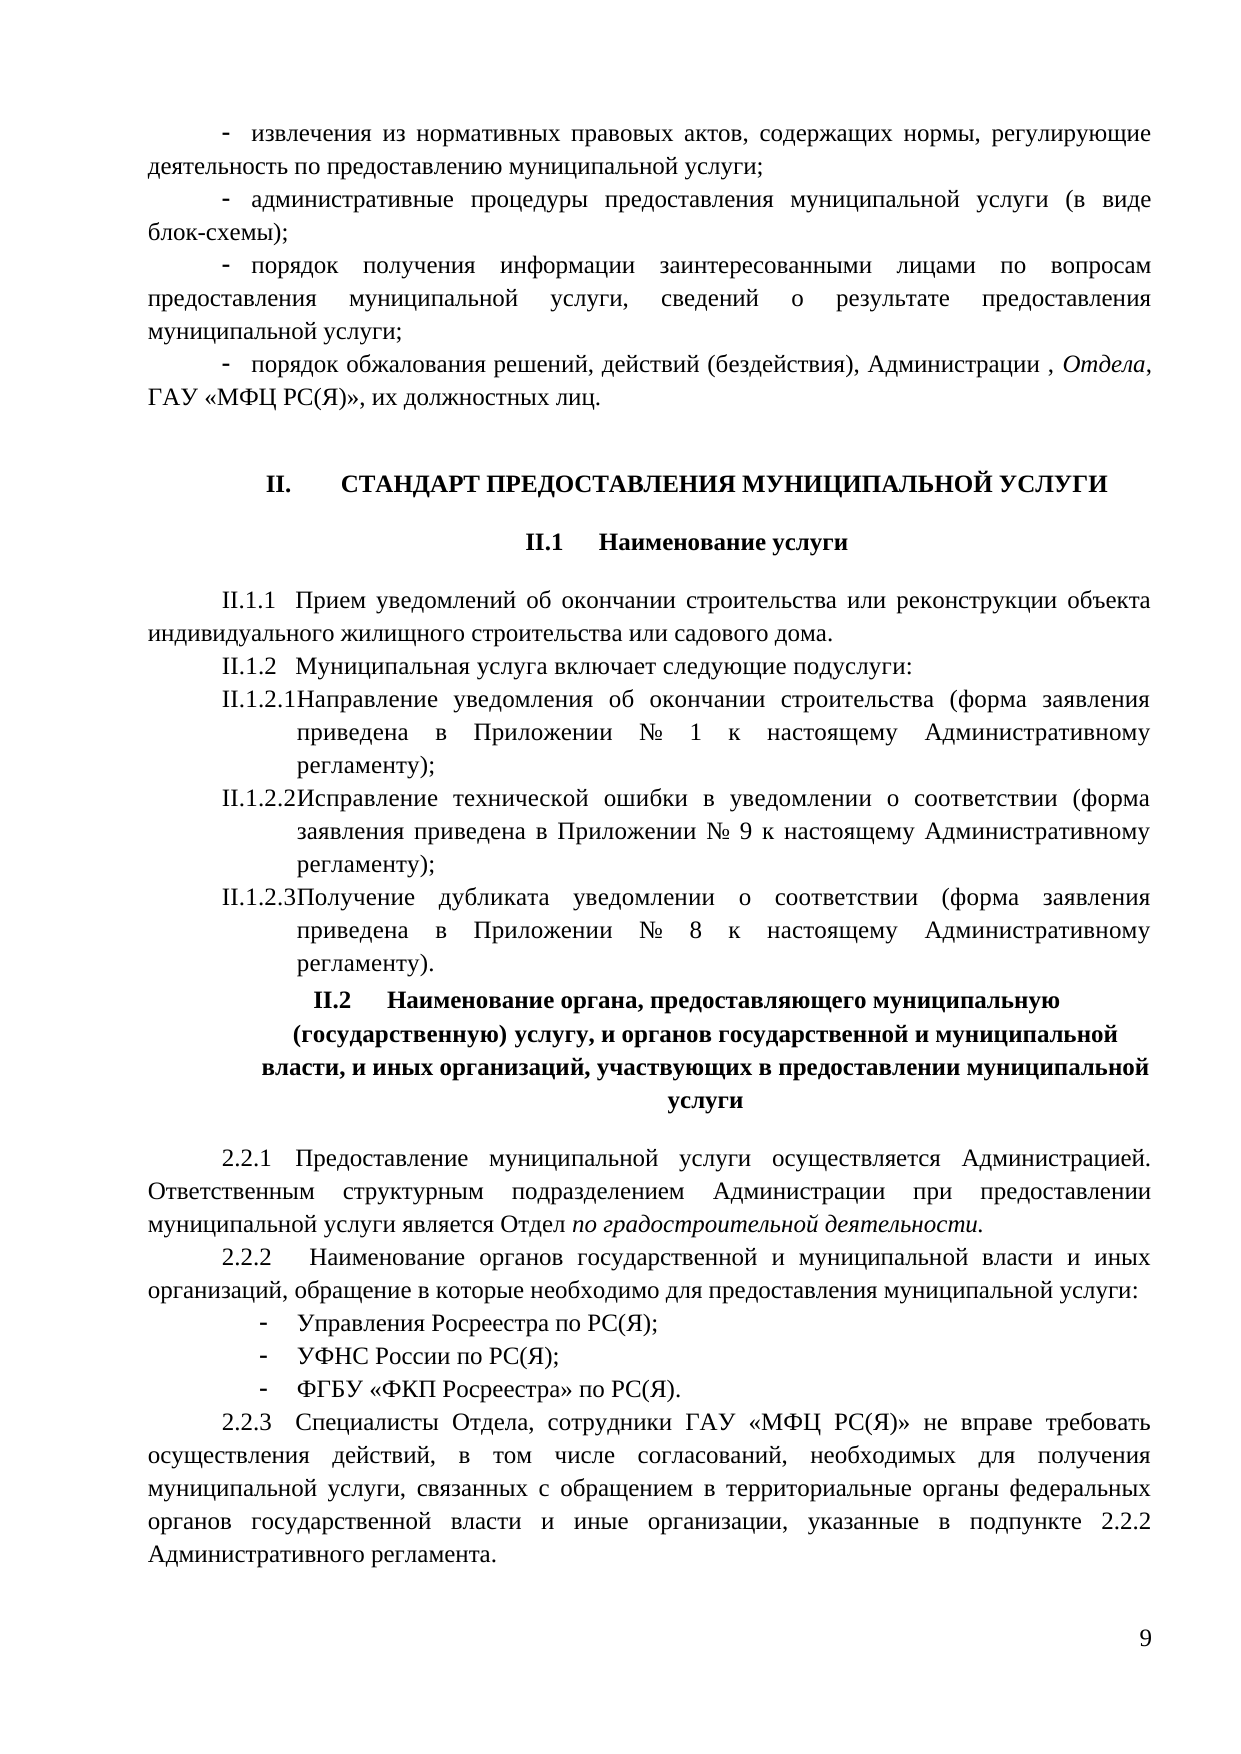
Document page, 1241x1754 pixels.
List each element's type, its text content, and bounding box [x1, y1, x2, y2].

list Муниципальная услуга включает следующие подуслуги: [148, 651, 1152, 680]
list УФНС России по РС(Я); [259, 1341, 1152, 1369]
list Исправление технической ошибки в уведомлении о соответствии (форма заявления приведена в Приложении № 9 к настоящему Административному регламенту); [222, 783, 1152, 878]
list Наименование услуги [222, 527, 1152, 556]
list Наименование органа, предоставляющего муниципальную (государственную) услугу, и органов государственной и муниципальной власти, и иных организаций, участвующих в предоставлении муниципальной услуги [222, 986, 1152, 1113]
list Прием уведомлений об окончании строительства или реконструкции объекта индивидуального жилищного строительства или садового дома. [148, 585, 1152, 647]
list извлечения из нормативных правовых актов, содержащих нормы, регулирующие деятельность по предоставлению муниципальной услуги; [148, 118, 1152, 180]
list Управления Росреестра по РС(Я); [259, 1308, 1152, 1337]
list Направление уведомления об окончании строительства (форма заявления приведена в Приложении № 1 к настоящему Административному регламенту); [222, 684, 1152, 779]
list Специалисты Отдела, сотрудники ГАУ «МФЦ РС(Я)» не вправе требовать осуществления действий, в том числе согласований, необходимых для получения муниципальной услуги, связанных с обращением в территориальные органы федеральных органов государственной власти и иные организации, указанные в подпункте 2.2.2 Административного регламента. [148, 1407, 1152, 1568]
list порядок обжалования решений, действий (бездействия), Администрации , Отдела, ГАУ «МФЦ РС(Я)», их должностных лиц. [148, 349, 1152, 411]
list ФГБУ «ФКП Росреестра» по РС(Я). [259, 1374, 1152, 1403]
list Получение дубликата уведомлении о соответствии (форма заявления приведена в Приложении № 8 к настоящему Административному регламенту). [222, 882, 1152, 977]
list СТАНДАРТ ПРЕДОСТАВЛЕНИЯ МУНИЦИПАЛЬНОЙ УСЛУГИ [222, 469, 1152, 498]
list Предоставление муниципальной услуги осуществляется Администрацией. Ответственным структурным подразделением Администрации при предоставлении муниципальной услуги является Отдел [148, 1143, 1152, 1237]
list порядок получения информации заинтересованными лицами по вопросам предоставления муниципальной услуги, сведений о результате предоставления муниципальной услуги; [148, 250, 1152, 345]
list административные процедуры предоставления муниципальной услуги (в виде блок-схемы); [148, 184, 1152, 246]
list Наименование органов государственной и муниципальной власти и иных организаций, обращение в которые необходимо для предоставления муниципальной услуги: [148, 1242, 1152, 1303]
